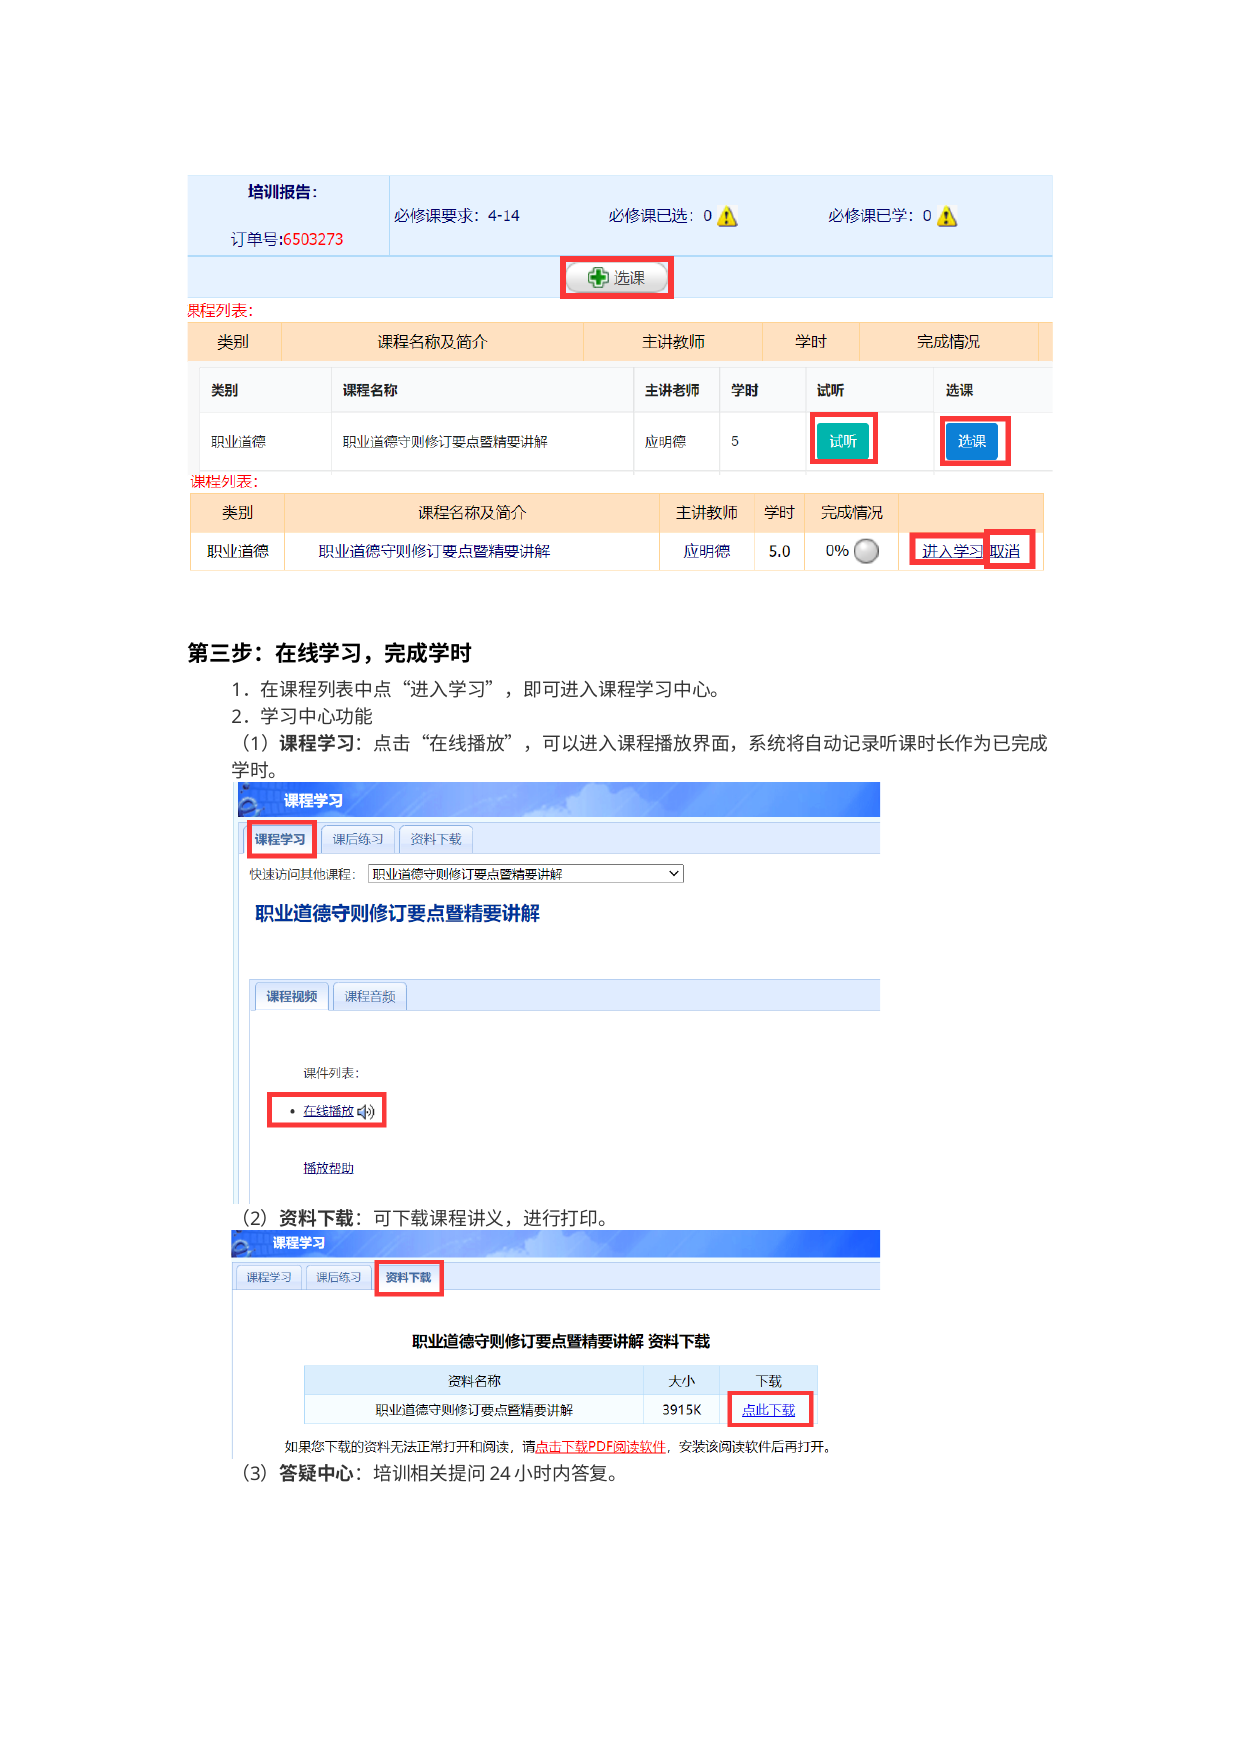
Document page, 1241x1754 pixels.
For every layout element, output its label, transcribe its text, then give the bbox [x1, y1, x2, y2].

picture [231, 782, 881, 1204]
text （1）课程学习：点击“在线播放”，可以进入课程播放界面，系统将自动记录听课时长作为已完成学时。 [231, 728, 1053, 783]
picture [231, 1230, 881, 1459]
text （3）答疑中心：培训相关提问24小时内答复。 [187, 1458, 1053, 1485]
picture [187, 162, 1053, 577]
subtitle 第三步：在线学习，完成学时 [187, 636, 1053, 667]
text （2）资料下载：可下载课程讲义，进行打印。 [187, 1203, 1053, 1230]
list 在课程列表中点“进入学习”，即可进入课程学习中心。 [187, 674, 1053, 701]
list 学习中心功能 [187, 701, 1053, 728]
